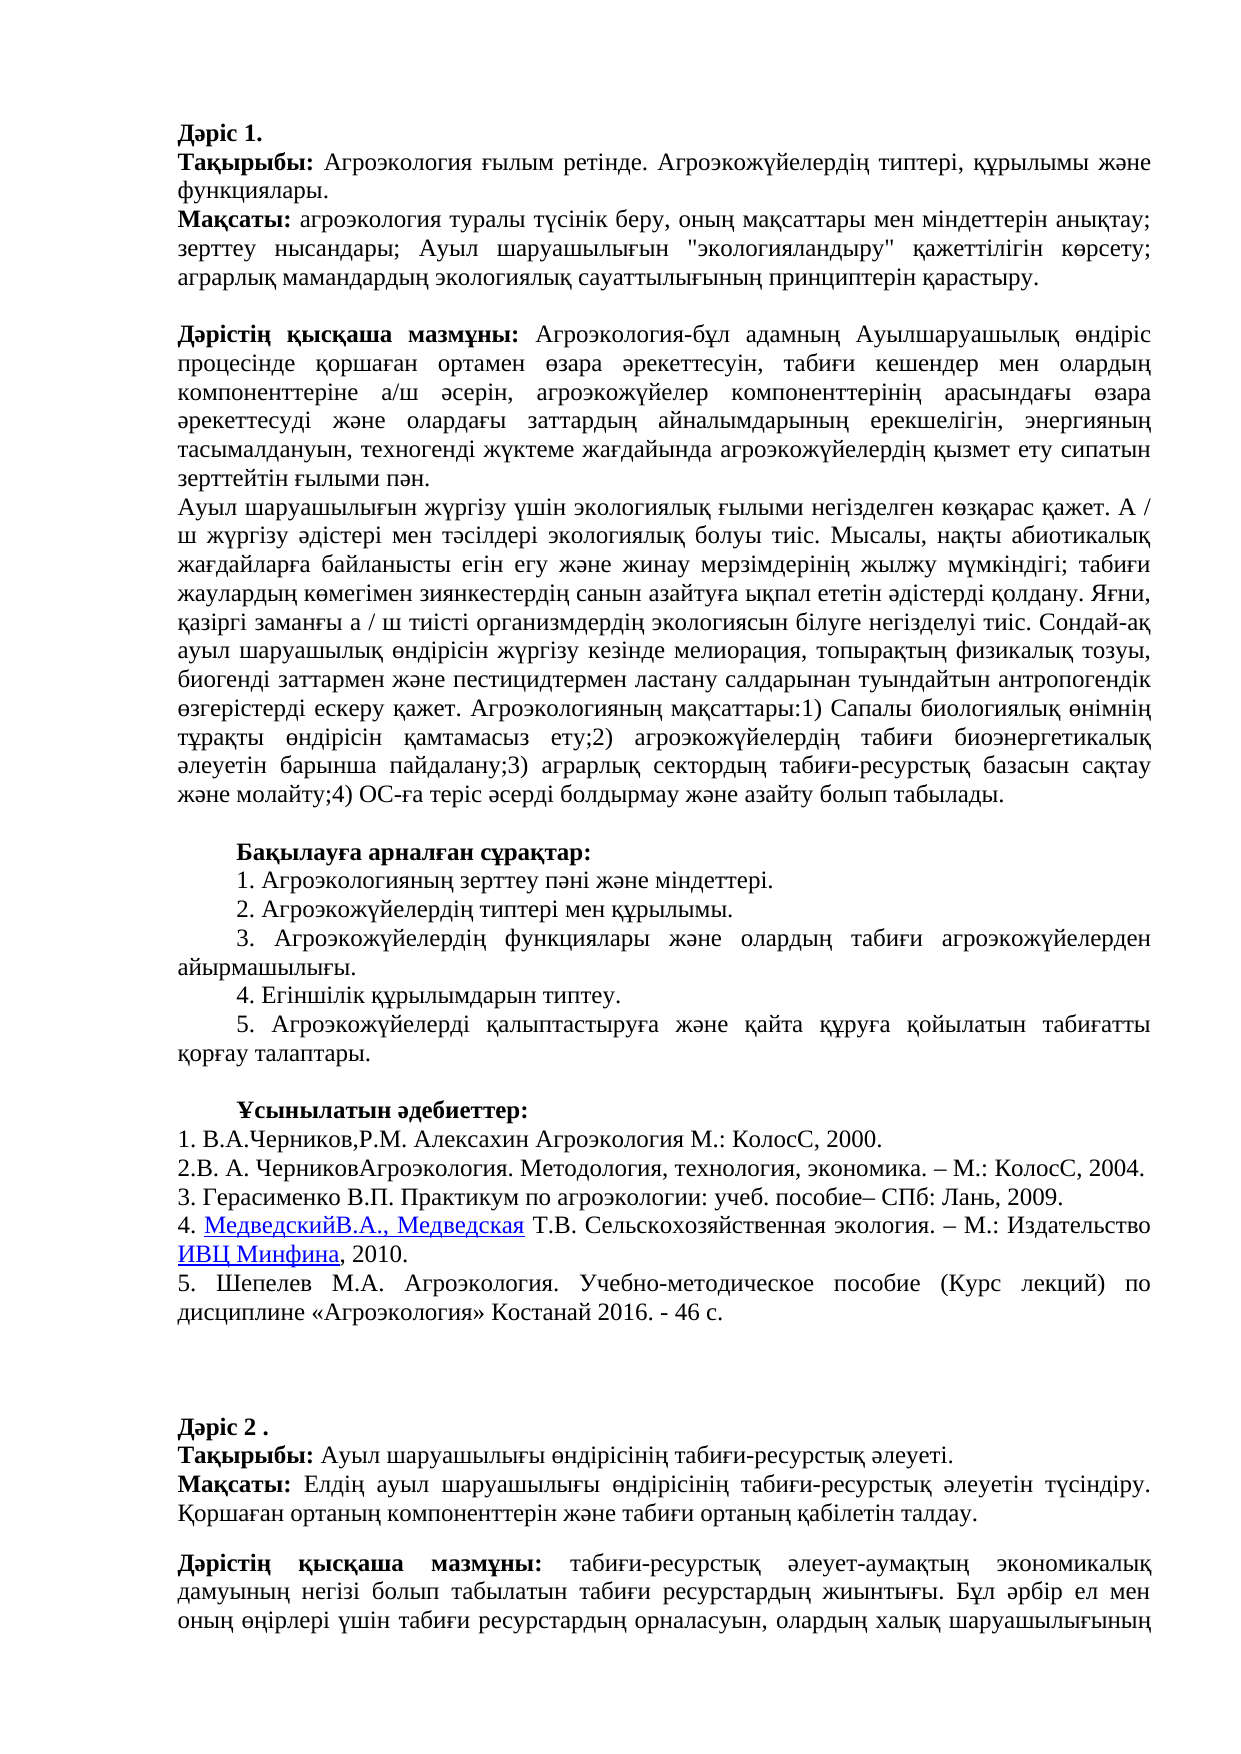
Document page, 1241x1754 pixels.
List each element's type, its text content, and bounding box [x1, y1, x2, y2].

text Ұсынылатын әдебиеттер: [177, 1096, 1152, 1124]
text Бақылауға арналған сұрақтар: [177, 837, 1152, 866]
text Дәріс 1. [177, 118, 1152, 147]
text 2.В. А. ЧерниковАгроэкология. Методология, технология, экономика. – М.: КолосС, 2004. [177, 1153, 1152, 1182]
text Тақырыбы: Агроэкология ғылым ретінде. Агроэкожүйелердің типтері, құрылымы және функциялары. [177, 147, 1152, 204]
text 1. Агроэкологияның зерттеу пәні және міндеттері. [177, 866, 1152, 894]
text 3. Герасименко В.П. Практикум по агроэкологии: учеб. пособие– СПб: Лань, 2009. [177, 1182, 1152, 1211]
text 5. Агроэкожүйелерді қалыптастыруға және қайта құруға қойылатын табиғатты қорғау талаптары. [177, 1009, 1152, 1067]
text Ауыл шаруашылығын жүргізу үшін экологиялық ғылыми негізделген көзқарас қажет. А / ш жүргізу әдістері мен тәсілдері экологиялық болуы тиіс. Мысалы, нақты абиотикалық жағдайларға байланысты егін егу және жинау мерзімдерінің жылжу мүмкіндігі; табиғи жаулардың көмегімен зиянкестердің санын азайтуға ықпал ететін әдістерді қолдану. Яғни, қазіргі заманғы а / ш тиісті организмдердің экологиясын білуге негізделуі тиіс. Сондай-ақ ауыл шаруашылық өндірісін жүргізу кезінде мелиорация, топырақтың физикалық тозуы, биогенді заттармен және пестицидтермен ластану салдарынан туындайтын антропогендік өзгерістерді ескеру қажет. Агроэкологияның мақсаттары:1) Сапалы биологиялық өнімнің тұрақты өндірісін қамтамасыз ету;2) агроэкожүйелердің табиғи биоэнергетикалық әлеуетін барынша пайдалану;3) аграрлық сектордың табиғи-ресурстық базасын сақтау және молайту;4) ОС-ға теріс әсерді болдырмау және азайту болып табылады. [177, 492, 1152, 808]
text 4. МедведскийВ.А., Медведская Т.В. Сельскохозяйственная экология. – М.: Издательство ИВЦ Минфина, 2010. [177, 1211, 1152, 1268]
text 2. Агроэкожүйелердің типтері мен құрылымы. [177, 894, 1152, 923]
text Мақсаты: Елдің ауыл шаруашылығы өндірісінің табиғи-ресурстық әлеуетін түсіндіру. Қоршаған ортаның компоненттерін және табиғи ортаның қабілетін талдау. [177, 1469, 1152, 1527]
text Дәріс 2 . [177, 1412, 1152, 1441]
text Мақсаты: агроэкология туралы түсінік беру, оның мақсаттары мен міндеттерін анықтау; зерттеу нысандары; Ауыл шаруашылығын "экологияландыру" қажеттілігін көрсету; аграрлық мамандардың экологиялық сауаттылығының принциптерін қарастыру. [177, 204, 1152, 291]
text Дәрістің қысқаша мазмұны: Агроэкология-бұл адамның Ауылшаруашылық өндіріс процесінде қоршаған ортамен өзара әрекеттесуін, табиғи кешендер мен олардың компоненттеріне а/ш әсерін, агроэкожүйелер компоненттерінің арасындағы өзара әрекеттесуді және олардағы заттардың айналымдарының ерекшелігін, энергияның тасымалдануын, техногенді жүктеме жағдайында агроэкожүйелердің қызмет ету сипатын зерттейтін ғылыми пән. [177, 319, 1152, 492]
text 1. В.А.Черников,Р.М. Алексахин Агроэкология М.: КолосС, 2000. [177, 1124, 1152, 1153]
text 4. Егіншілік құрылымдарын типтеу. [177, 981, 1152, 1009]
text 5. Шепелев М.А. Агроэкология. Учебно-методическое пособие (Курс лекций) по дисциплине «Агроэкология» Костанай 2016. - 46 с. [177, 1268, 1152, 1326]
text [177, 1548, 1152, 1634]
text 3. Агроэкожүйелердің функциялары және олардың табиғи агроэкожүйелерден айырмашылығы. [177, 923, 1152, 981]
text Тақырыбы: Ауыл шаруашылығы өндірісінің табиғи-ресурстық әлеуеті. [177, 1441, 1152, 1469]
